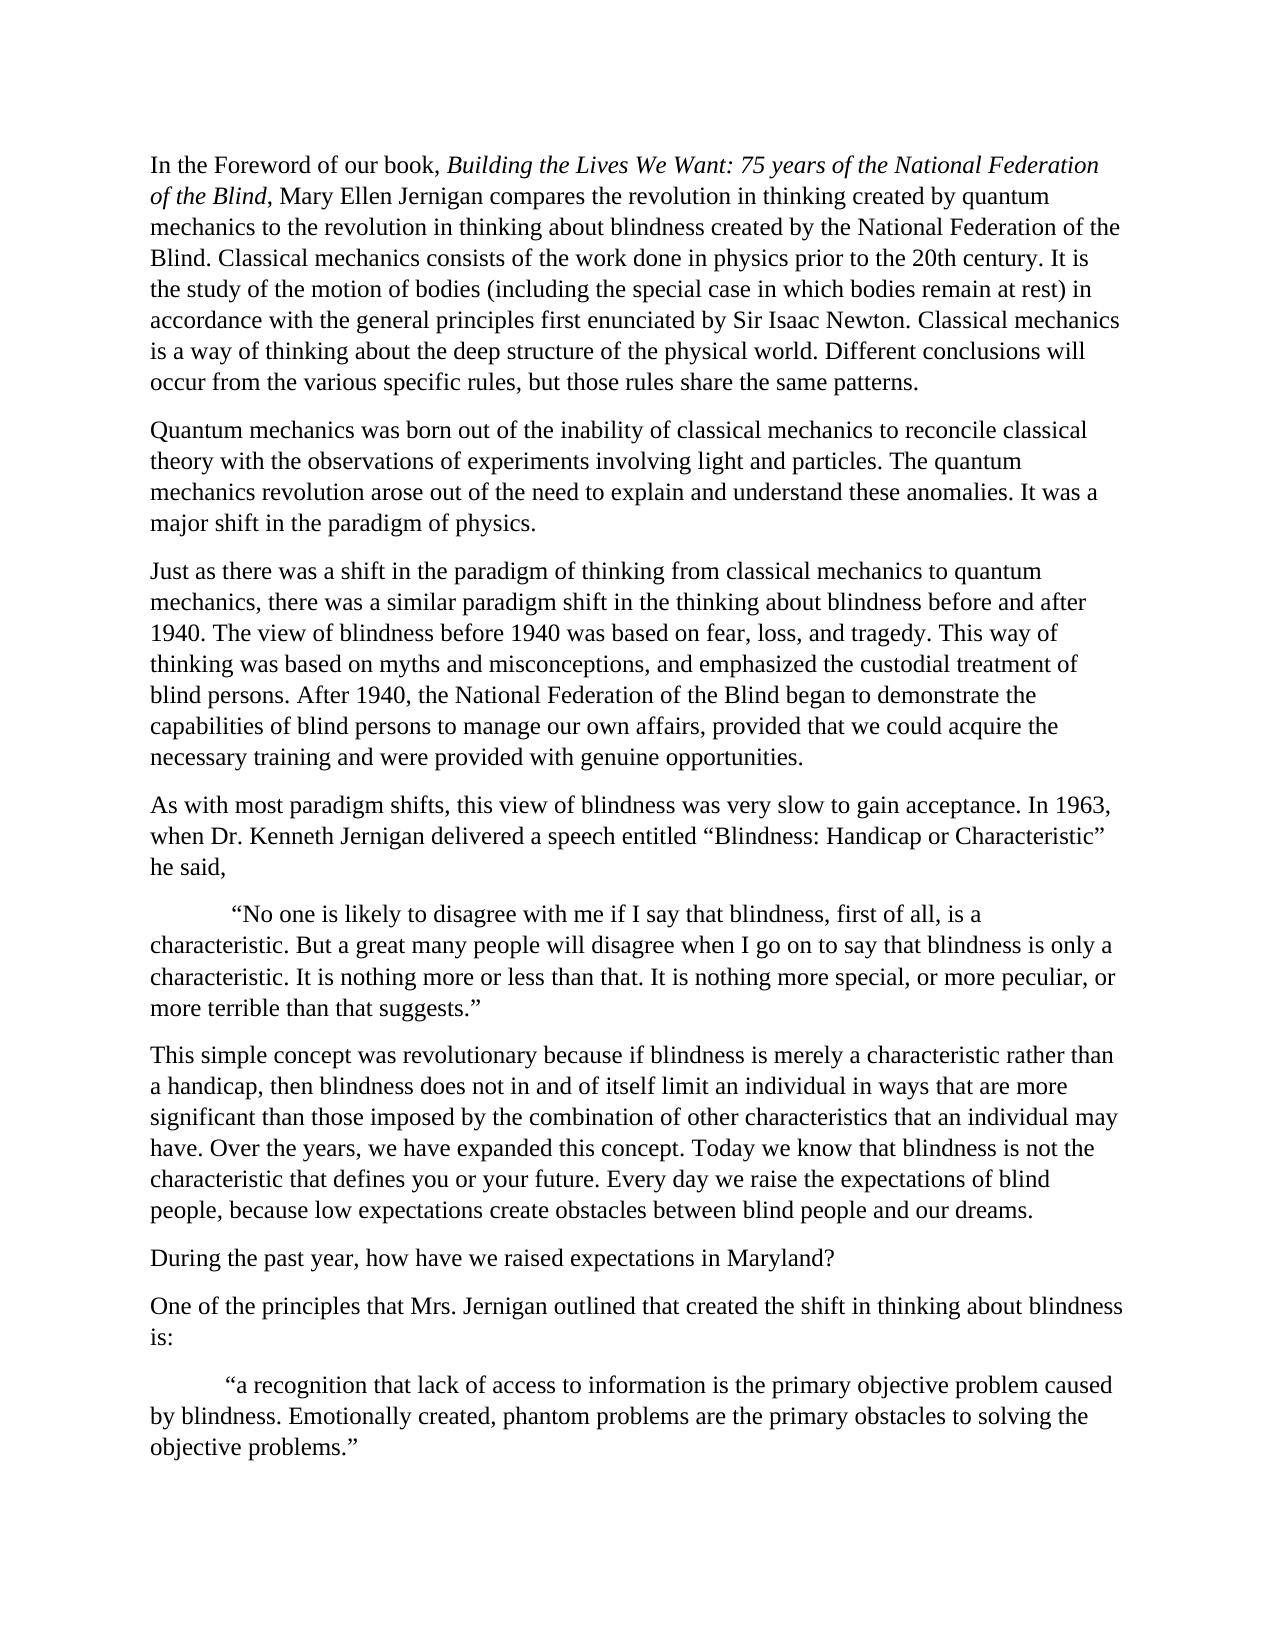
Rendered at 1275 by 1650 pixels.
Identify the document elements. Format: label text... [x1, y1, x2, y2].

text As with most paradigm shifts, this view of blindness was very slow to gain acceptance. In 1963, when Dr. Kenneth Jernigan delivered a speech entitled “Blindness: Handicap or Characteristic” he said, [150, 790, 1125, 881]
text Just as there was a shift in the paradigm of thinking from classical mechanics to quantum mechanics, there was a similar paradigm shift in the thinking about blindness before and after 1940. The view of blindness before 1940 was based on fear, loss, and tragedy. This way of thinking was based on myths and misconceptions, and emphasized the custodial treatment of blind persons. After 1940, the National Federation of the Blind began to demonstrate the capabilities of blind persons to manage our own affairs, provided that we could acquire the necessary training and were provided with genuine opportunities. [150, 556, 1125, 771]
text During the past year, how have we raised expectations in Maryland? [150, 1243, 1125, 1272]
text In the Foreword of our book, Building the Lives We Want: 75 years of the National Federation of the Blind, Mary Ellen Jernigan compares the revolution in thinking created by quantum mechanics to the revolution in thinking about blindness created by the National Federation of the Blind. Classical mechanics consists of the work done in physics prior to the 20th century. It is the study of the motion of bodies (including the special case in which bodies remain at rest) in accordance with the general principles first enunciated by Sir Isaac Newton. Classical mechanics is a way of thinking about the deep structure of the physical world. Different conclusions will occur from the various specific rules, but those rules share the same patterns. [150, 150, 1125, 396]
text This simple concept was revolutionary because if blindness is merely a characteristic rather than a handicap, then blindness does not in and of itself limit an individual in ways that are more significant than those imposed by the combination of other characteristics that an individual may have. Over the years, we have expanded this concept. Today we know that blindness is not the characteristic that defines you or your future. Every day we raise the expectations of blind people, because low expectations create obstacles between blind people and our dreams. [150, 1040, 1125, 1224]
text Quantum mechanics was born out of the inability of classical mechanics to reconcile classical theory with the observations of experiments involving light and particles. The quantum mechanics revolution arose out of the need to explain and understand these anomalies. It was a major shift in the paradigm of physics. [150, 415, 1125, 537]
text “a recognition that lack of access to information is the primary objective problem caused by blindness. Emotionally created, phantom problems are the primary obstacles to solving the objective problems.” [150, 1370, 1125, 1461]
text One of the principles that Mrs. Jernigan outlined that created the shift in thinking about blindness is: [150, 1291, 1125, 1351]
text “No one is likely to disagree with me if I say that blindness, first of all, is a characteristic. But a great many people will disagree when I go on to say that blindness is only a characteristic. It is nothing more or less than that. It is nothing more special, or more peculiar, or more terrible than that suggests.” [150, 899, 1125, 1021]
